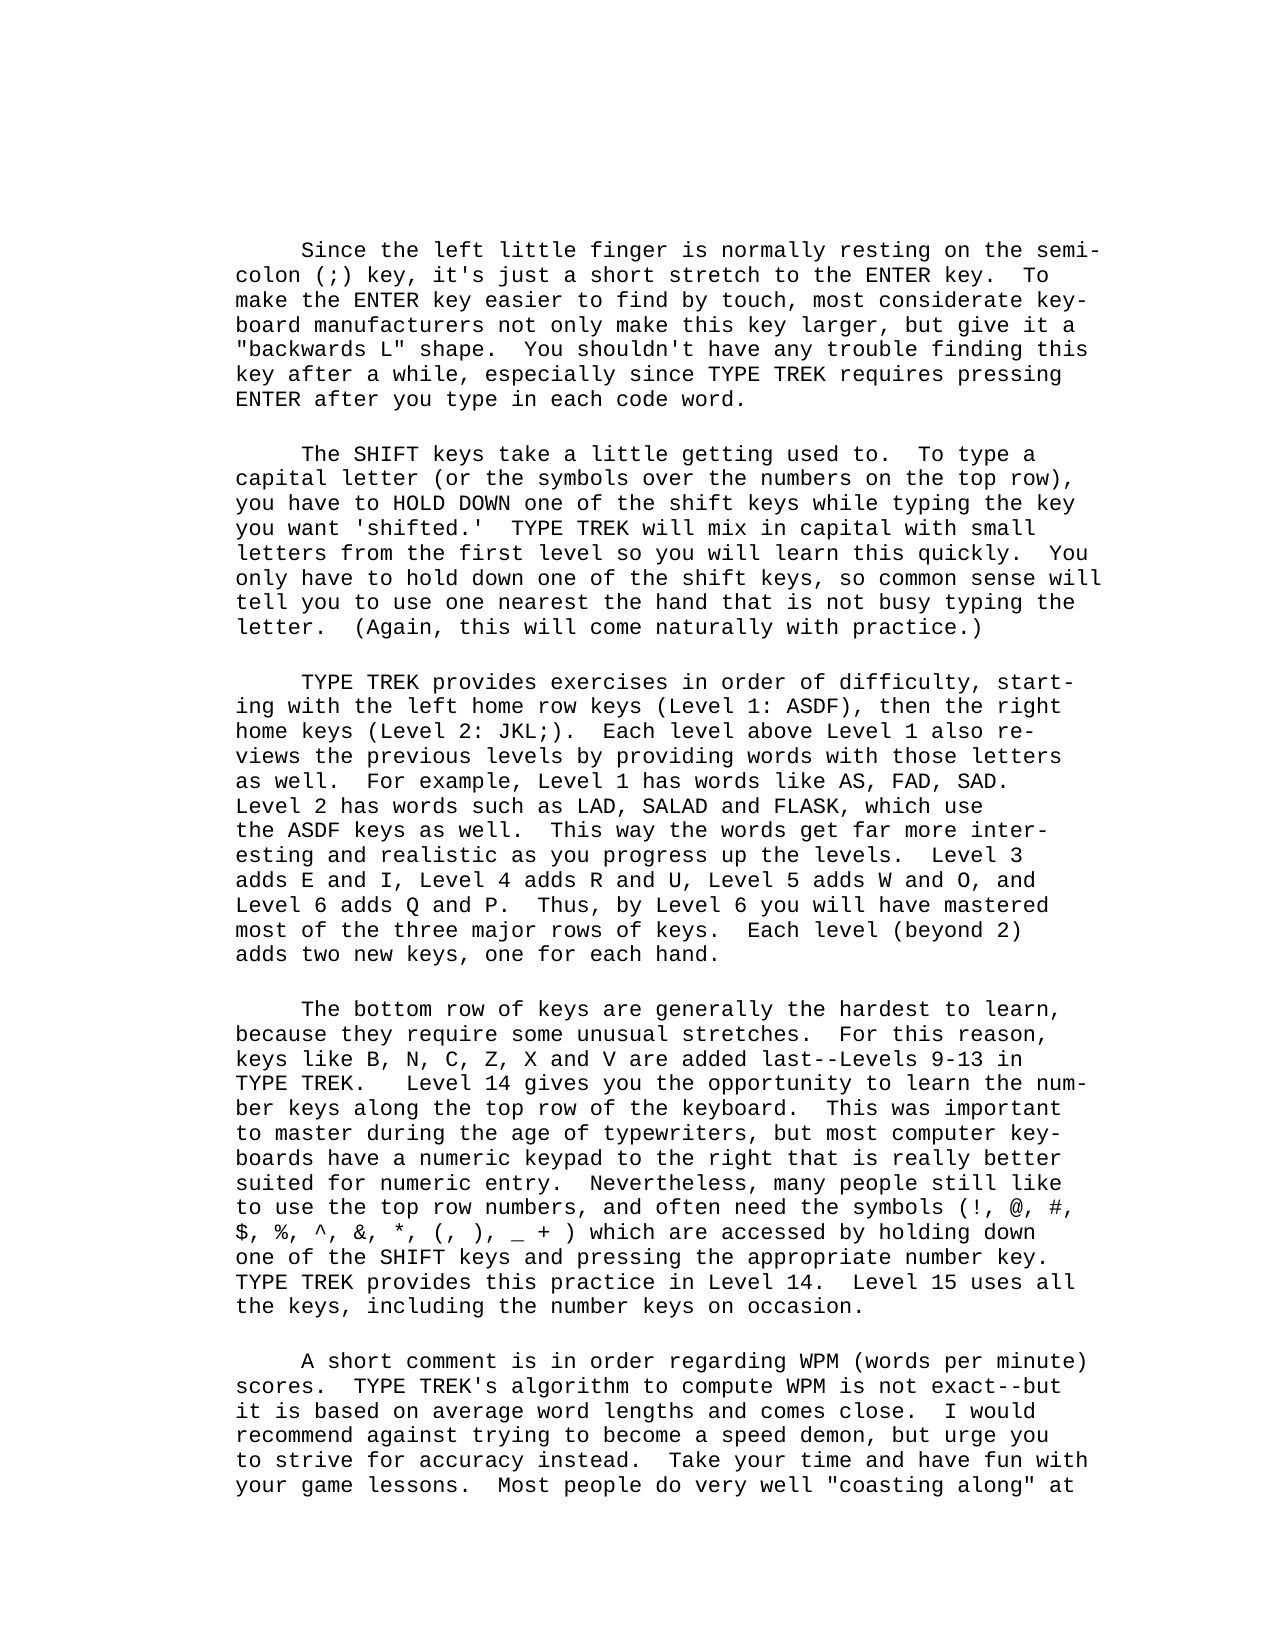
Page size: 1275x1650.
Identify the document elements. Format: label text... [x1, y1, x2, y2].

text letters from the first level so you will learn this quickly. You [156, 542, 1118, 567]
text home keys (Level 2: JKL;). Each level above Level 1 also re- [156, 720, 1118, 745]
text as well. For example, Level 1 has words like AS, FAD, SAD. [156, 770, 1118, 795]
text the keys, including the number keys on occasion. [156, 1296, 1118, 1320]
text to master during the age of typewriters, but most computer key- [156, 1122, 1118, 1147]
text ber keys along the top row of the keyboard. This was important [156, 1097, 1118, 1122]
text your game lessons. Most people do very well "coasting along" at [156, 1474, 1118, 1499]
text board manufacturers not only make this key larger, but give it a [156, 314, 1118, 338]
text because they require some unusual stretches. For this reason, [156, 1023, 1118, 1048]
text Level 2 has words such as LAD, SALAD and FLASK, which use [156, 795, 1118, 819]
text The SHIFT keys take a little getting used to. To type a [156, 443, 1118, 467]
text Level 6 adds Q and P. Thus, by Level 6 you will have mastered [156, 894, 1118, 919]
text to strive for accuracy instead. Take your time and have fun with [156, 1449, 1118, 1474]
text ing with the left home row keys (Level 1: ASDF), then the right [156, 696, 1118, 720]
text views the previous levels by providing words with those letters [156, 745, 1118, 770]
text ENTER after you type in each code word. [156, 388, 1118, 413]
text colon (;) key, it's just a short stretch to the ENTER key. To [156, 264, 1118, 289]
text you have to HOLD DOWN one of the shift keys while typing the key [156, 492, 1118, 517]
text most of the three major rows of keys. Each level (beyond 2) [156, 919, 1118, 943]
text only have to hold down one of the shift keys, so common sense will [156, 567, 1118, 591]
text one of the SHIFT keys and pressing the appropriate number key. [156, 1246, 1118, 1271]
text adds E and I, Level 4 adds R and U, Level 5 adds W and O, and [156, 869, 1118, 894]
text key after a while, especially since TYPE TREK requires pressing [156, 363, 1118, 388]
text make the ENTER key easier to find by touch, most considerate key- [156, 289, 1118, 314]
text A short comment is in order regarding WPM (words per minute) [156, 1350, 1118, 1375]
text The bottom row of keys are generally the hardest to learn, [156, 998, 1118, 1023]
text TYPE TREK provides this practice in Level 14. Level 15 uses all [156, 1271, 1118, 1296]
text it is based on average word lengths and comes close. I would [156, 1400, 1118, 1424]
text suited for numeric entry. Nevertheless, many people still like [156, 1172, 1118, 1196]
text tell you to use one nearest the hand that is not busy typing the [156, 591, 1118, 616]
text TYPE TREK provides exercises in order of difficulty, start- [156, 671, 1118, 696]
text the ASDF keys as well. This way the words get far more inter- [156, 819, 1118, 844]
text capital letter (or the symbols over the numbers on the top row), [156, 467, 1118, 492]
text scores. TYPE TREK's algorithm to compute WPM is not exact--but [156, 1375, 1118, 1400]
text boards have a numeric keypad to the right that is really better [156, 1147, 1118, 1172]
text TYPE TREK. Level 14 gives you the opportunity to learn the num- [156, 1072, 1118, 1097]
text $, %, ^, &, *, (, ), _ + ) which are accessed by holding down [156, 1221, 1118, 1246]
text letter. (Again, this will come naturally with practice.) [156, 616, 1118, 641]
text to use the top row numbers, and often need the symbols (!, @, #, [156, 1196, 1118, 1221]
text keys like B, N, C, Z, X and V are added last--Levels 9-13 in [156, 1048, 1118, 1072]
text recommend against trying to become a speed demon, but urge you [156, 1424, 1118, 1449]
text you want 'shifted.' TYPE TREK will mix in capital with small [156, 517, 1118, 542]
text "backwards L" shape. You shouldn't have any trouble finding this [156, 338, 1118, 363]
text adds two new keys, one for each hand. [156, 943, 1118, 968]
text esting and realistic as you progress up the levels. Level 3 [156, 844, 1118, 869]
text Since the left little finger is normally resting on the semi- [156, 239, 1118, 264]
